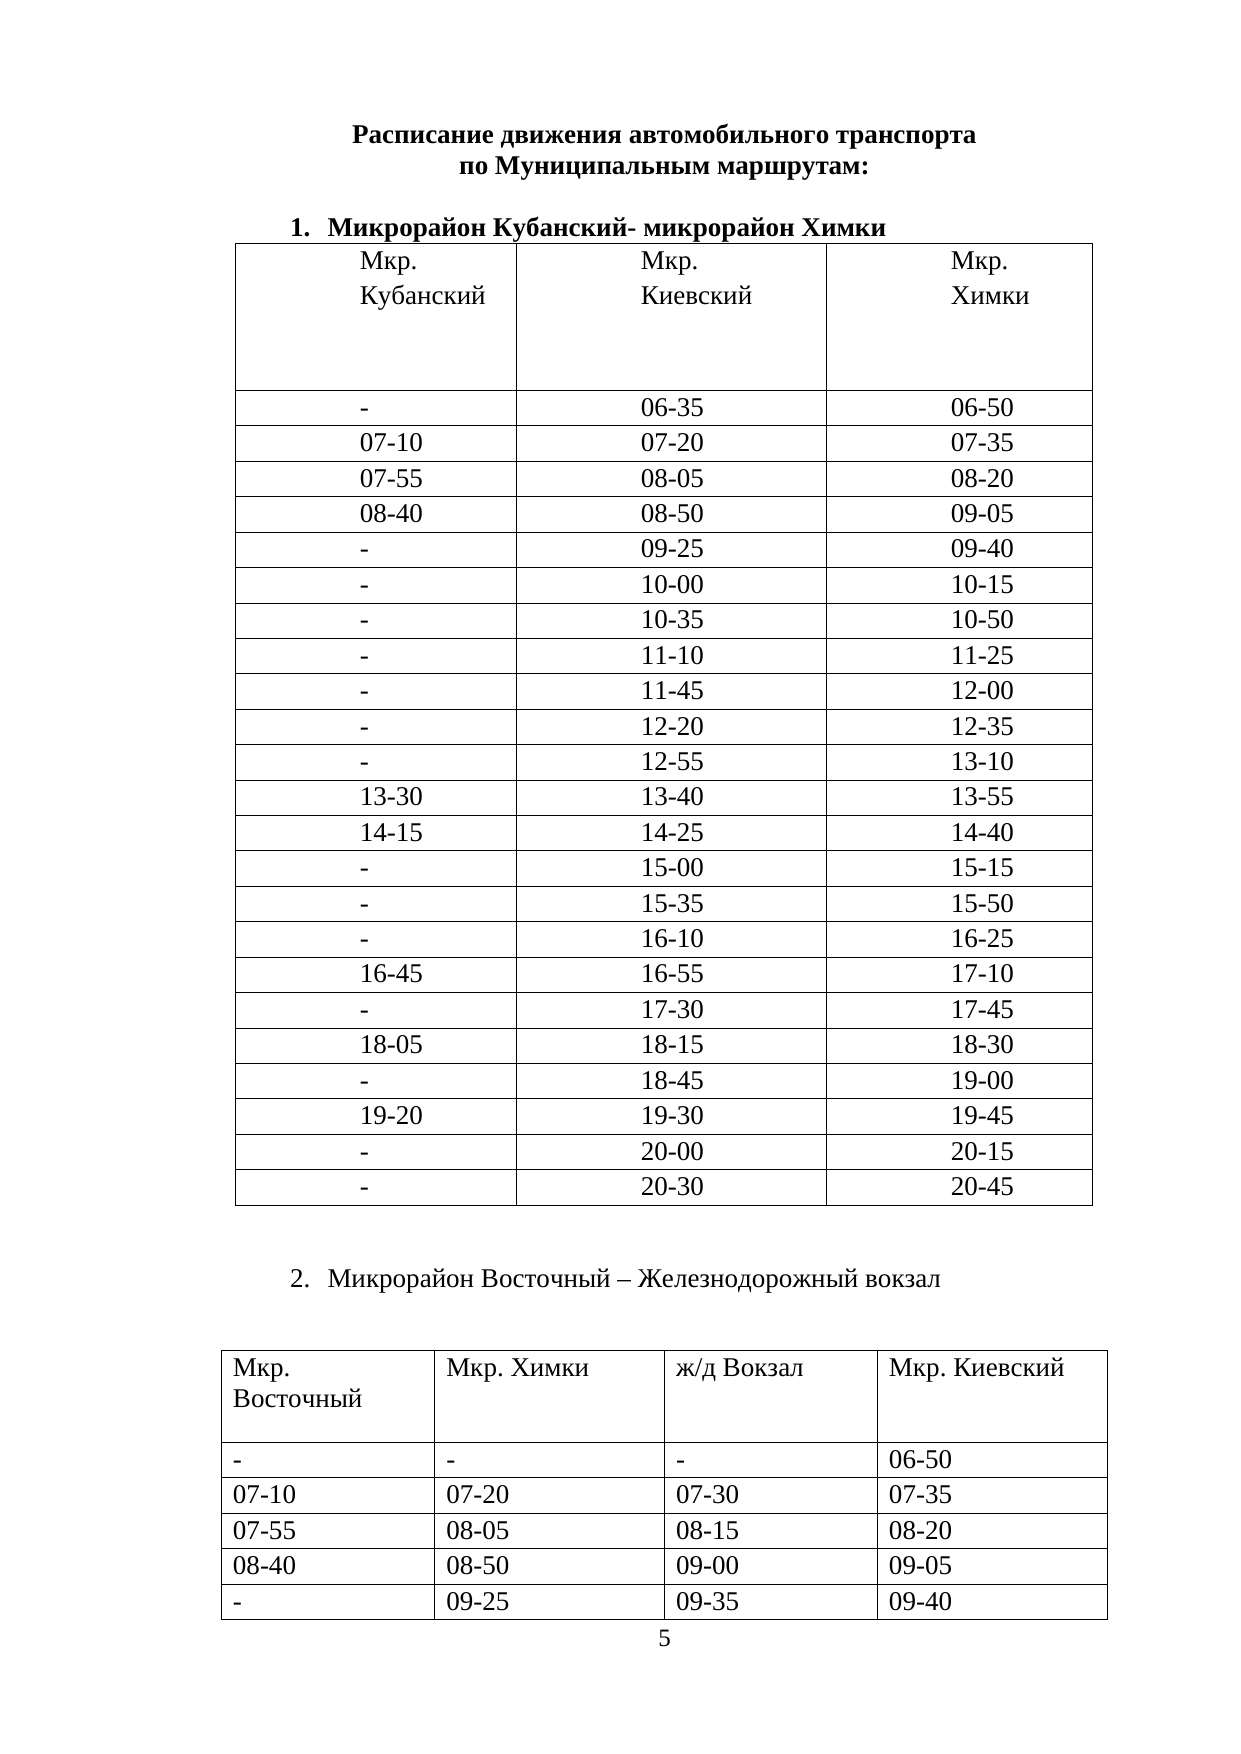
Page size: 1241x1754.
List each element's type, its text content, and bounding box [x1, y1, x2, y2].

table_cell 10-00 [517, 568, 826, 602]
table_cell 10-35 [517, 604, 826, 638]
table_cell - [236, 887, 516, 921]
table_cell 18-45 [517, 1064, 826, 1098]
table_cell 12-55 [517, 745, 826, 779]
table_cell - [435, 1443, 664, 1477]
table_header Мкр. Киевский [517, 244, 826, 390]
table_cell 14-15 [236, 816, 516, 850]
table_cell - [236, 851, 516, 886]
table_header Мкр. Киевский [878, 1351, 1107, 1442]
table_cell 11-25 [827, 639, 1092, 673]
table_cell 13-10 [827, 745, 1092, 779]
table_cell 08-05 [435, 1514, 664, 1548]
table_cell 09-05 [878, 1549, 1107, 1583]
table_cell - [236, 922, 516, 957]
table_cell 06-50 [878, 1443, 1107, 1477]
table_cell 09-40 [878, 1585, 1107, 1619]
table_cell 15-15 [827, 851, 1092, 886]
table_cell 08-20 [878, 1514, 1107, 1548]
table_cell 15-00 [517, 851, 826, 886]
table_cell - [236, 745, 516, 779]
table_cell 12-00 [827, 674, 1092, 709]
table_cell - [236, 1170, 516, 1204]
table_cell - [236, 1135, 516, 1169]
table_cell - [236, 639, 516, 673]
table_cell - [236, 993, 516, 1027]
table_cell 08-40 [236, 497, 516, 532]
table_cell 16-25 [827, 922, 1092, 957]
table_cell 19-45 [827, 1099, 1092, 1134]
table_cell 06-50 [827, 391, 1092, 425]
table_cell 19-20 [236, 1099, 516, 1134]
table_cell 16-45 [236, 958, 516, 992]
table_cell 16-55 [517, 958, 826, 992]
table_cell 13-55 [827, 781, 1092, 815]
table_cell 08-05 [517, 462, 826, 496]
table_cell 09-25 [435, 1585, 664, 1619]
table_cell 07-35 [878, 1478, 1107, 1513]
table_cell 07-35 [827, 426, 1092, 461]
table_cell 14-25 [517, 816, 826, 850]
table_cell - [222, 1443, 434, 1477]
list Микрорайон Восточный – Железнодорожный вокзал [290, 1262, 1152, 1293]
table_cell 07-20 [517, 426, 826, 461]
table_cell - [236, 391, 516, 425]
table_cell 11-10 [517, 639, 826, 673]
table_cell - [236, 674, 516, 709]
table_cell 07-55 [222, 1514, 434, 1548]
table_header Мкр. Химки [435, 1351, 664, 1442]
table_cell 06-35 [517, 391, 826, 425]
table_cell 09-35 [665, 1585, 877, 1619]
table_cell 13-30 [236, 781, 516, 815]
table_cell - [236, 1064, 516, 1098]
table_cell 14-40 [827, 816, 1092, 850]
table_cell 15-50 [827, 887, 1092, 921]
table_cell 20-15 [827, 1135, 1092, 1169]
table_cell 08-50 [517, 497, 826, 532]
table_cell 11-45 [517, 674, 826, 709]
table_cell 20-45 [827, 1170, 1092, 1204]
table_cell 15-35 [517, 887, 826, 921]
table_cell 07-20 [435, 1478, 664, 1513]
table_cell 12-35 [827, 710, 1092, 744]
table_cell 07-55 [236, 462, 516, 496]
table_cell 09-40 [827, 533, 1092, 567]
table_cell 08-50 [435, 1549, 664, 1583]
table_cell 07-10 [236, 426, 516, 461]
table_cell 13-40 [517, 781, 826, 815]
table_header Мкр. Химки [827, 244, 1092, 390]
table_cell - [236, 710, 516, 744]
table_header Мкр. Кубанский [236, 244, 516, 390]
table_cell 16-10 [517, 922, 826, 957]
table_cell 08-40 [222, 1549, 434, 1583]
table_cell 08-15 [665, 1514, 877, 1548]
table_cell 18-30 [827, 1029, 1092, 1063]
table_cell 08-20 [827, 462, 1092, 496]
table_cell 09-05 [827, 497, 1092, 532]
table_cell 07-30 [665, 1478, 877, 1513]
table_cell 17-45 [827, 993, 1092, 1027]
table_cell - [665, 1443, 877, 1477]
table_cell 17-10 [827, 958, 1092, 992]
table_cell 09-00 [665, 1549, 877, 1583]
table_cell 17-30 [517, 993, 826, 1027]
table_cell - [236, 604, 516, 638]
table_cell 20-30 [517, 1170, 826, 1204]
table_cell 20-00 [517, 1135, 826, 1169]
table_cell - - [236, 533, 516, 567]
text по Муниципальным маршрутам: [177, 149, 1152, 180]
table_header ж/д Вокзал [665, 1351, 877, 1442]
list Микрорайон Кубанский- микрорайон Химки [290, 212, 1152, 243]
table_cell 18-15 [517, 1029, 826, 1063]
table_cell 10-15 [827, 568, 1092, 602]
table_cell 19-30 [517, 1099, 826, 1134]
table_cell 10-50 [827, 604, 1092, 638]
text Расписание движения автомобильного транспорта [177, 118, 1152, 149]
table_cell 18-05 [236, 1029, 516, 1063]
table_cell 09-25 [517, 533, 826, 567]
table_header Мкр. Восточный [222, 1351, 434, 1442]
table_cell 07-10 [222, 1478, 434, 1513]
table_cell - [222, 1585, 434, 1619]
table_cell 12-20 [517, 710, 826, 744]
table_cell 19-00 [827, 1064, 1092, 1098]
table_cell - [236, 568, 516, 602]
